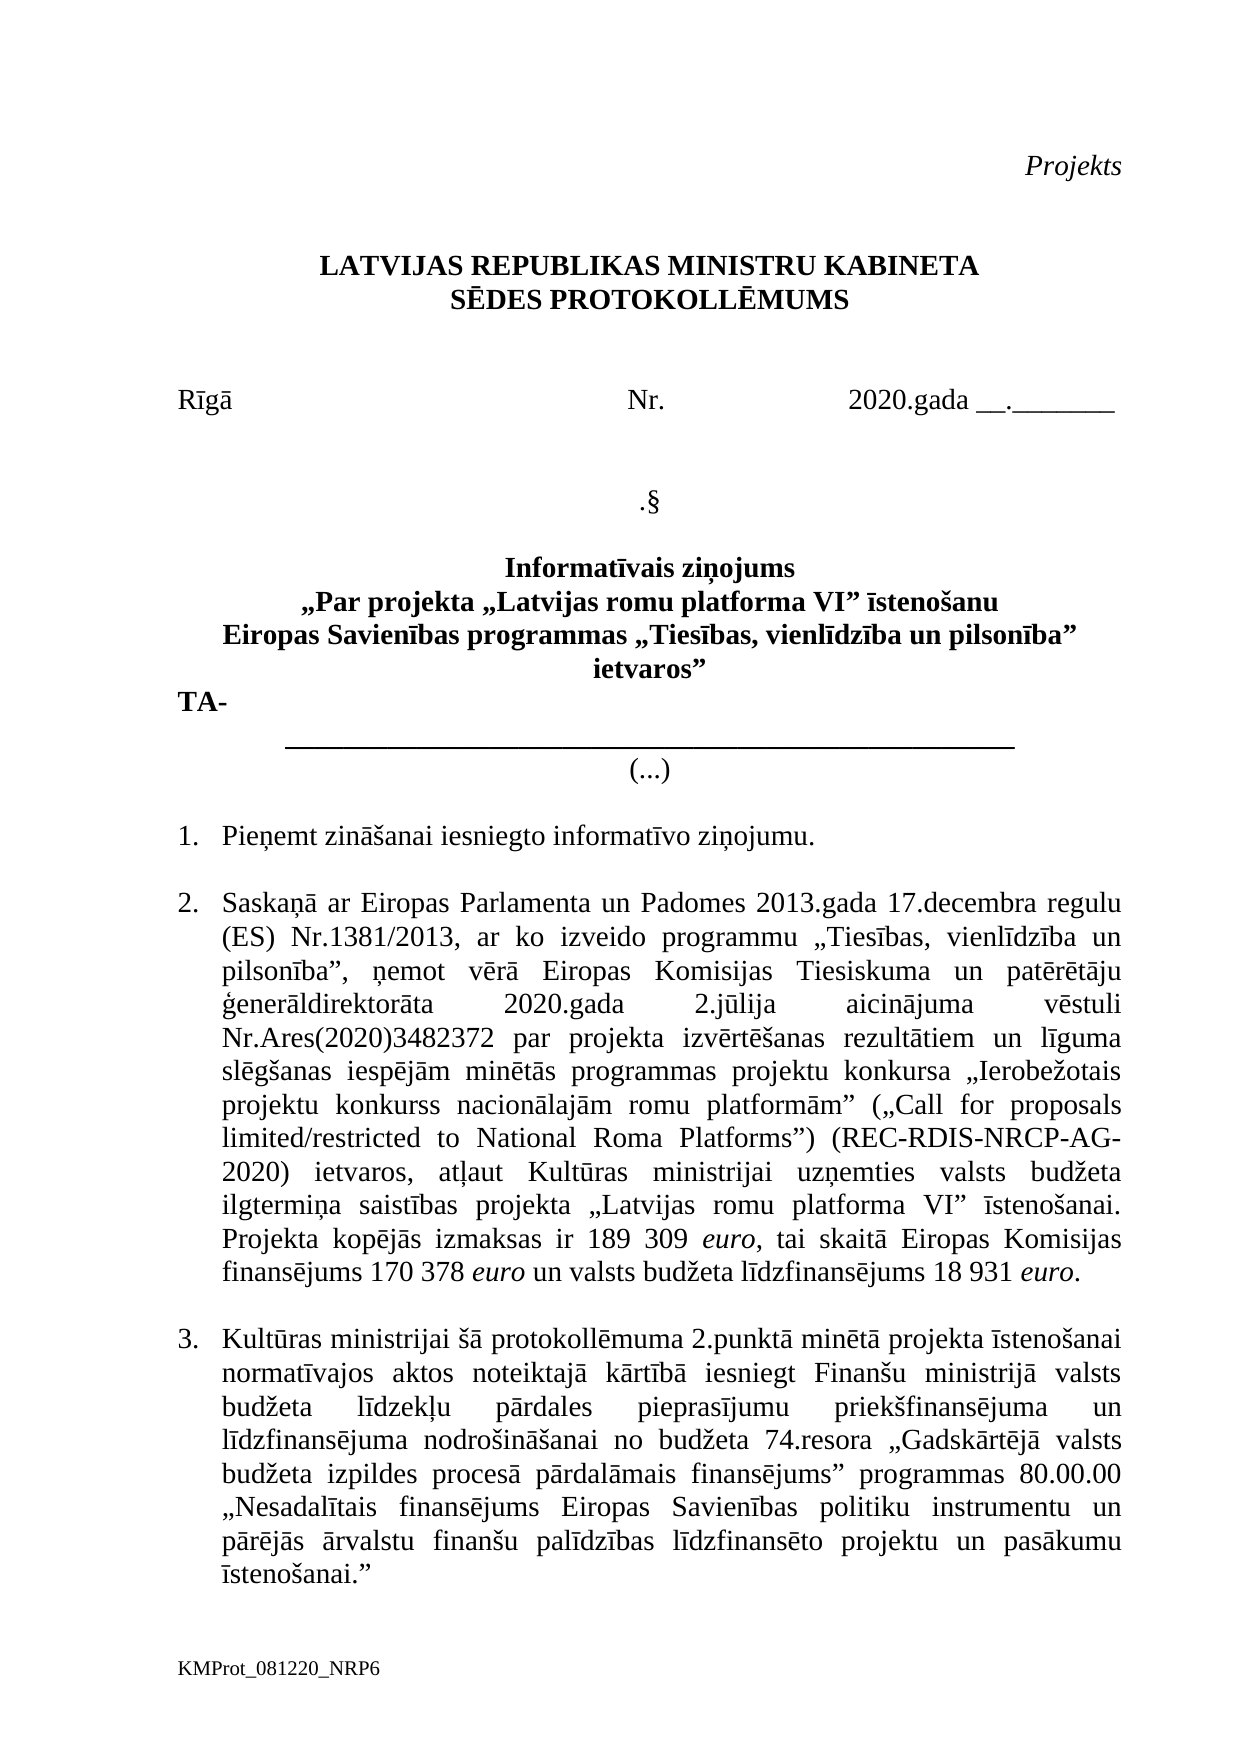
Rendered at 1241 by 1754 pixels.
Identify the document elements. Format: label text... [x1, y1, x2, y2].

text (...) [177, 751, 1122, 785]
text TA- [177, 684, 1122, 718]
text LATVIJAS REPUBLIKAS MINISTRU KABINETA [177, 248, 1122, 282]
list Pieņemt zināšanai iesniegto informatīvo ziņojumu. [177, 818, 1122, 852]
text Projekts [177, 148, 1122, 181]
text .§ [177, 483, 1122, 517]
text „Par projekta „Latvijas romu platforma VI” īstenošanu [177, 584, 1122, 617]
text Rīgā Nr. 2020.gada __._______ [177, 382, 1122, 416]
text Eiropas Savienības programmas „Tiesības, vienlīdzība un pilsonība” ietvaros” [177, 617, 1122, 684]
list Saskaņā ar Eiropas Parlamenta un Padomes 2013.gada 17.decembra regulu (ES) Nr.1381/2013, ar ko izveido programmu „Tiesības, vienlīdzība un pilsonība”, ņemot vērā Eiropas Komisijas Tiesiskuma un patērētāju ģenerāldirektorāta 2020.gada 2.jūlija aicinājuma vēstuli Nr.Ares(2020)3482372 par projekta izvērtēšanas rezultātiem un līguma slēgšanas iespējām minētās programmas projektu konkursa „Ierobežotais projektu konkurss nacionālajām romu platformām” („Call for proposals limited/restricted to National Roma Platforms”) (REC-RDIS-NRCP-AG-2020) ietvaros, atļaut Kultūras ministrijai uzņemties valsts budžeta ilgtermiņa saistības projekta „Latvijas romu platforma VI” īstenošanai. Projekta kopējās izmaksas ir 189 309 euro, tai skaitā Eiropas Komisijas finansējums 170 378 euro un valsts budžeta līdzfinansējums 18 931 euro. [177, 886, 1122, 1288]
list Kultūras ministrijai šā protokollēmuma 2.punktā minētā projekta īstenošanai normatīvajos aktos noteiktajā kārtībā iesniegt Finanšu ministrijā valsts budžeta līdzekļu pārdales pieprasījumu priekšfinansējuma un līdzfinansējuma nodrošināšanai no budžeta 74.resora „Gadskārtējā valsts budžeta izpildes procesā pārdalāmais finansējums” programmas 80.00.00 „Nesadalītais finansējums Eiropas Savienības politiku instrumentu un pārējās ārvalstu finanšu palīdzības līdzfinansēto projektu un pasākumu īstenošanai.” [177, 1322, 1122, 1590]
text __________________________________________________ [177, 718, 1122, 751]
text Informatīvais ziņojums [177, 550, 1122, 584]
text SĒDES PROTOKOLLĒMUMS [177, 282, 1122, 315]
